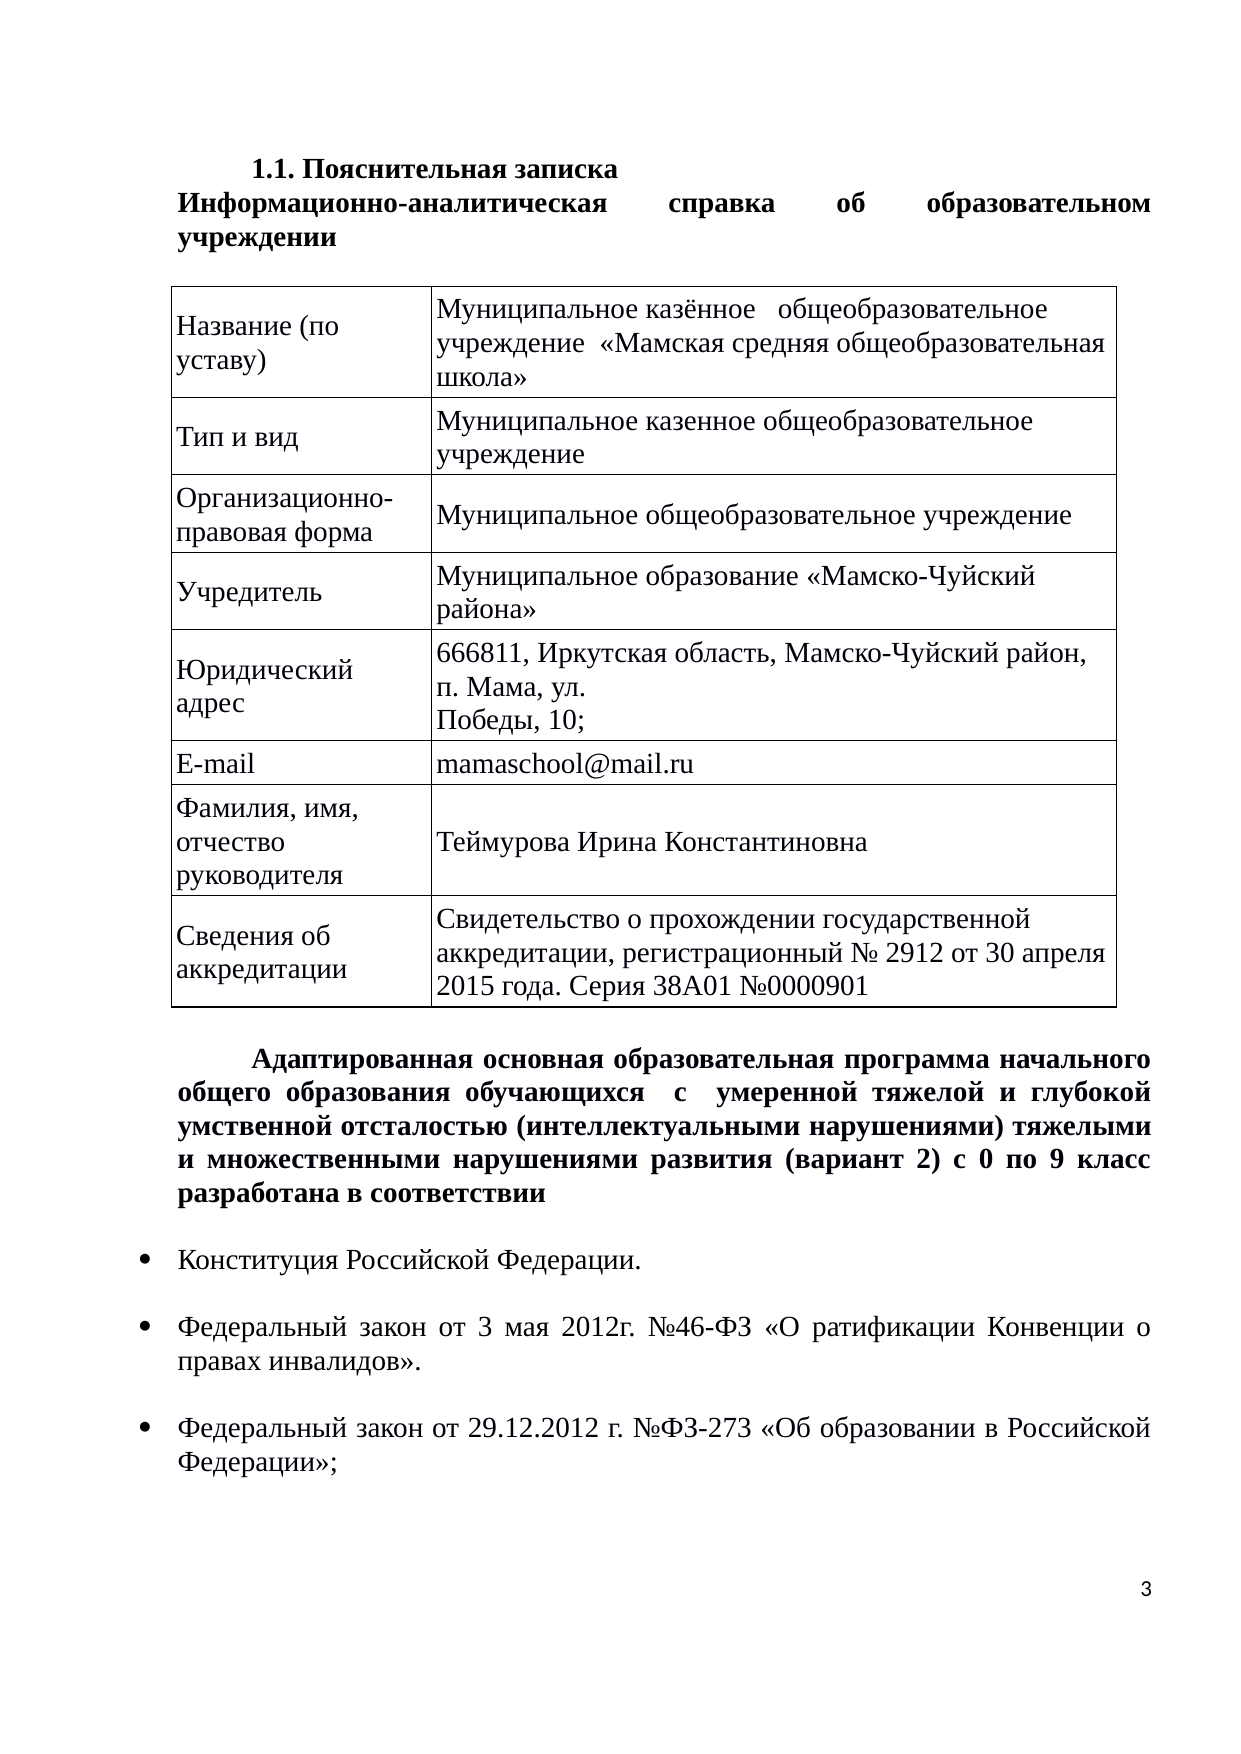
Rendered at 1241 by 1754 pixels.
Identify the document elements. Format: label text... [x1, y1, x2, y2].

table_cell Муниципальное образование «Мамско-Чуйский района» [432, 553, 1116, 629]
table_cell Муниципальное казенное общеобразовательное учреждение [432, 398, 1116, 474]
table_cell 666811, Иркутская область, Мамско-Чуйский район, п. Мама, ул. Победы, 10; [432, 630, 1116, 740]
list Федеральный закон от 29.12.2012 г. №ФЗ-273 «Об образовании в Российской Федерации»; [140, 1410, 1152, 1477]
text 1.1. Пояснительная записка [177, 152, 1152, 185]
table_cell Организационно-правовая форма [172, 475, 431, 552]
table_cell mamaschool@mail.ru [432, 741, 1116, 784]
table_cell Юридический адрес [172, 630, 431, 740]
list Федеральный закон от 3 мая 2012г. №46-ФЗ «О ратификации Конвенции о правах инвалидов». [140, 1309, 1152, 1377]
table_cell Фамилия, имя, отчество руководителя [172, 785, 431, 895]
table_header Муниципальное казённое общеобразовательное учреждение «Мамская средняя общеобразовательная школа» [432, 287, 1116, 397]
table_cell Муниципальное общеобразовательное учреждение [432, 475, 1116, 552]
table_cell E-mail [172, 741, 431, 784]
list Конституция Российской Федерации. [140, 1242, 1152, 1276]
table_cell Сведения об аккредитации [172, 896, 431, 1006]
table_header Название (по уставу) [172, 287, 431, 397]
table_cell Теймурова Ирина Константиновна [432, 785, 1116, 895]
text Адаптированная основная образовательная программа начального общего образования обучающихся с умеренной тяжелой и глубокой умственной отсталостью (интеллектуальными нарушениями) тяжелыми и множественными нарушениями развития (вариант 2) с 0 по 9 класс разработана в соответствии [177, 1041, 1152, 1209]
table_cell Учредитель [172, 553, 431, 629]
text Информационно-аналитическая справка об образовательном учреждении [177, 185, 1152, 252]
table_cell Тип и вид [172, 398, 431, 474]
table_cell Свидетельство о прохождении государственной аккредитации, регистрационный № 2912 от 30 апреля 2015 года. Серия 38А01 №0000901 [432, 896, 1116, 1006]
